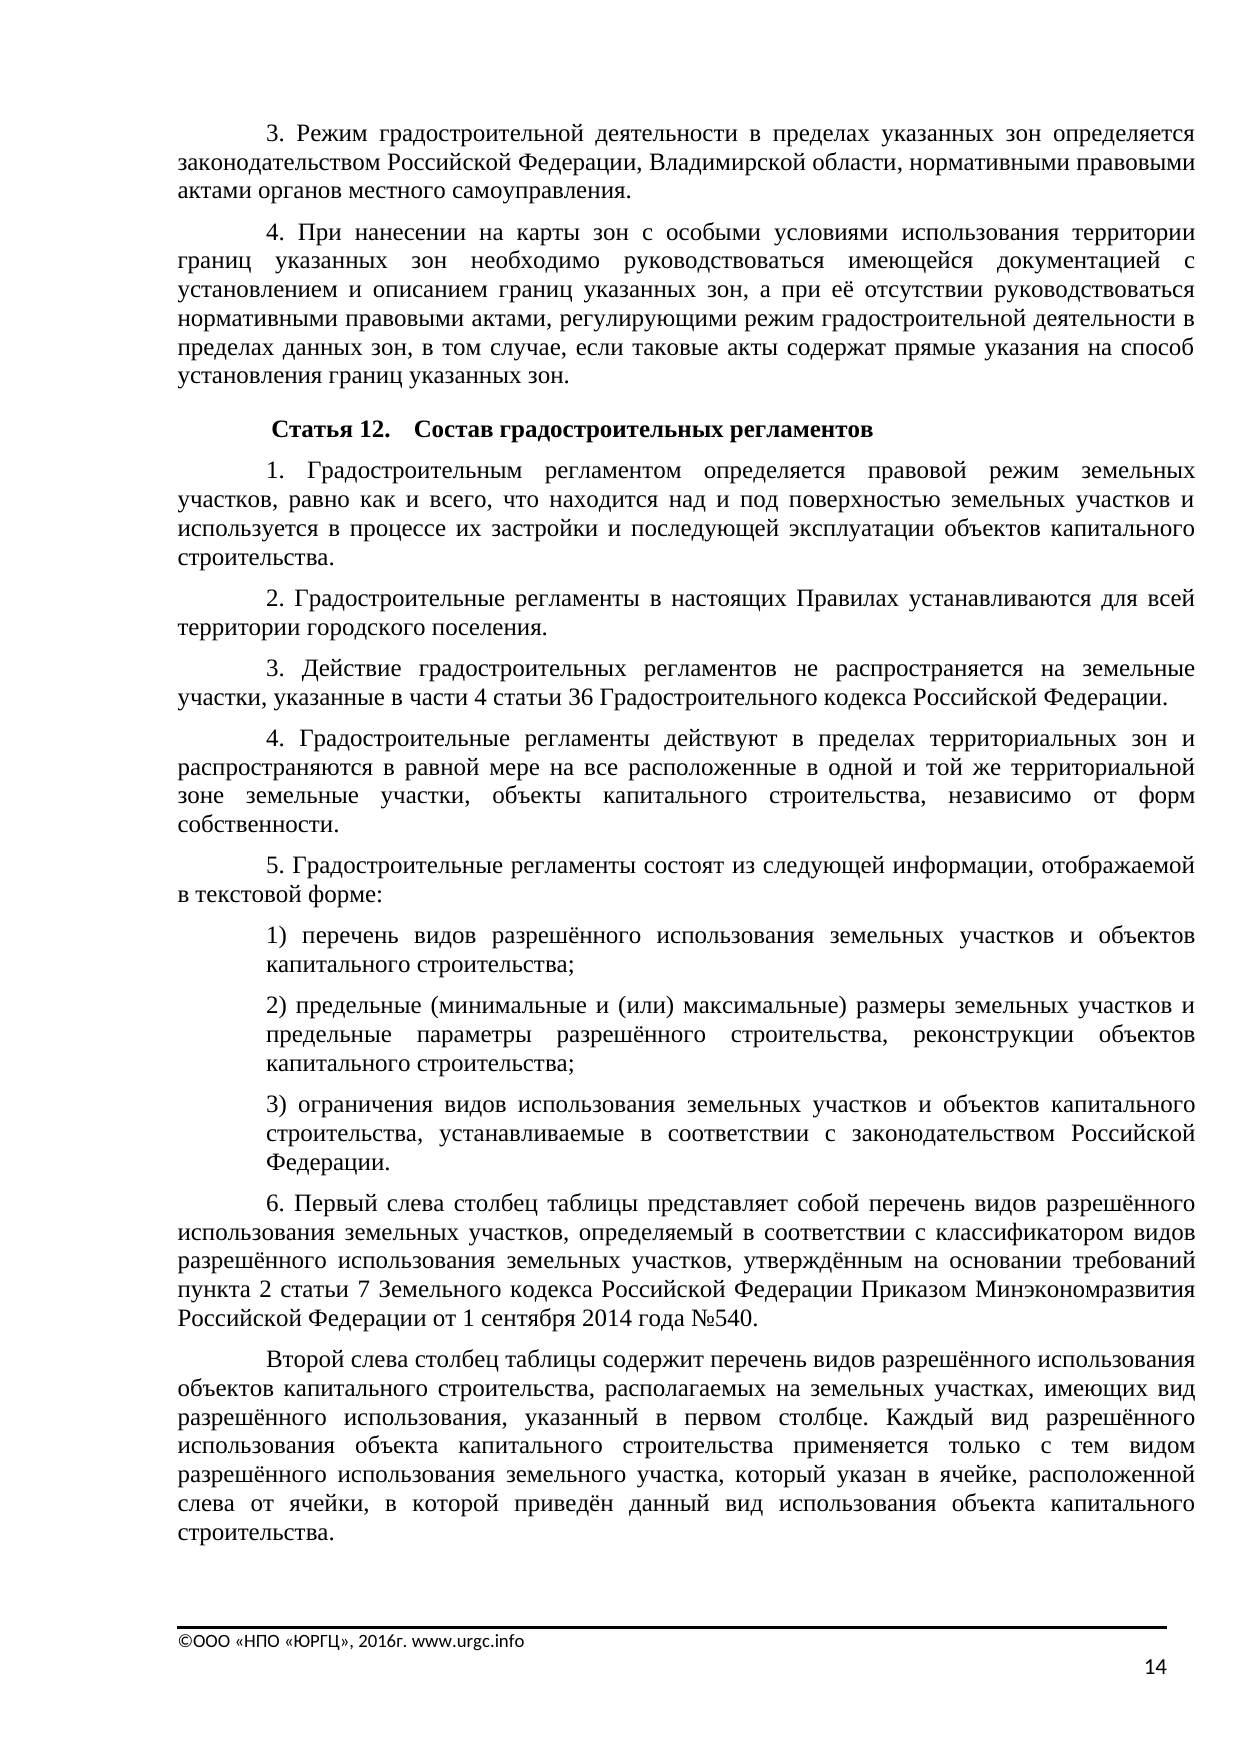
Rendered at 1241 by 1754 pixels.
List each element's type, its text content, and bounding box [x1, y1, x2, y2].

text 1. Градостроительным регламентом определяется правовой режим земельных участков, равно как и всего, что находится над и под поверхностью земельных участков и используется в процессе их застройки и последующей эксплуатации объектов капитального строительства. [177, 456, 1196, 571]
text 2. Градостроительные регламенты в настоящих Правилах устанавливаются для всей территории городского поселения. [177, 583, 1196, 641]
text 3. Действие градостроительных регламентов не распространяется на земельные участки, указанные в части 4 статьи 36 Градостроительного кодекса Российской Федерации. [177, 653, 1196, 711]
text 5. Градостроительные регламенты состоят из следующей информации, отображаемой в текстовой форме: [177, 851, 1196, 908]
text 2) предельные (минимальные и (или) максимальные) размеры земельных участков и предельные параметры разрешённого строительства, реконструкции объектов капитального строительства; [266, 991, 1196, 1077]
text 4. При нанесении на карты зон с особыми условиями использования территории границ указанных зон необходимо руководствоваться имеющейся документацией с установлением и описанием границ указанных зон, а при её отсутствии руководствоваться нормативными правовыми актами, регулирующими режим градостроительной деятельности в пределах данных зон, в том случае, если таковые акты содержат прямые указания на способ установления границ указанных зон. [177, 217, 1196, 389]
text 1) перечень видов разрешённого использования земельных участков и объектов капитального строительства; [266, 921, 1196, 978]
text 4. Градостроительные регламенты действуют в пределах территориальных зон и распространяются в равной мере на все расположенные в одной и той же территориальной зоне земельные участки, объекты капитального строительства, независимо от форм собственности. [177, 723, 1196, 838]
text 3) ограничения видов использования земельных участков и объектов капитального строительства, устанавливаемые в соответствии с законодательством Российской Федерации. [266, 1089, 1196, 1176]
text Второй слева столбец таблицы содержит перечень видов разрешённого использования объектов капитального строительства, располагаемых на земельных участках, имеющих вид разрешённого использования, указанный в первом столбце. Каждый вид разрешённого использования объекта капитального строительства применяется только с тем видом разрешённого использования земельного участка, который указан в ячейке, расположенной слева от ячейки, в которой приведён данный вид использования объекта капитального строительства. [177, 1344, 1196, 1546]
text 6. Первый слева столбец таблицы представляет собой перечень видов разрешённого использования земельных участков, определяемый в соответствии с классификатором видов разрешённого использования земельных участков, утверждённым на основании требований пункта 2 статьи 7 Земельного кодекса Российской Федерации Приказом Минэкономразвития Российской Федерации от 1 сентября 2014 года №540. [177, 1188, 1196, 1332]
list Статья 12. Состав градостроительных регламентов [271, 414, 1196, 443]
text 3. Режим градостроительной деятельности в пределах указанных зон определяется законодательством Российской Федерации, Владимирской области, нормативными правовыми актами органов местного самоуправления. [177, 118, 1196, 204]
